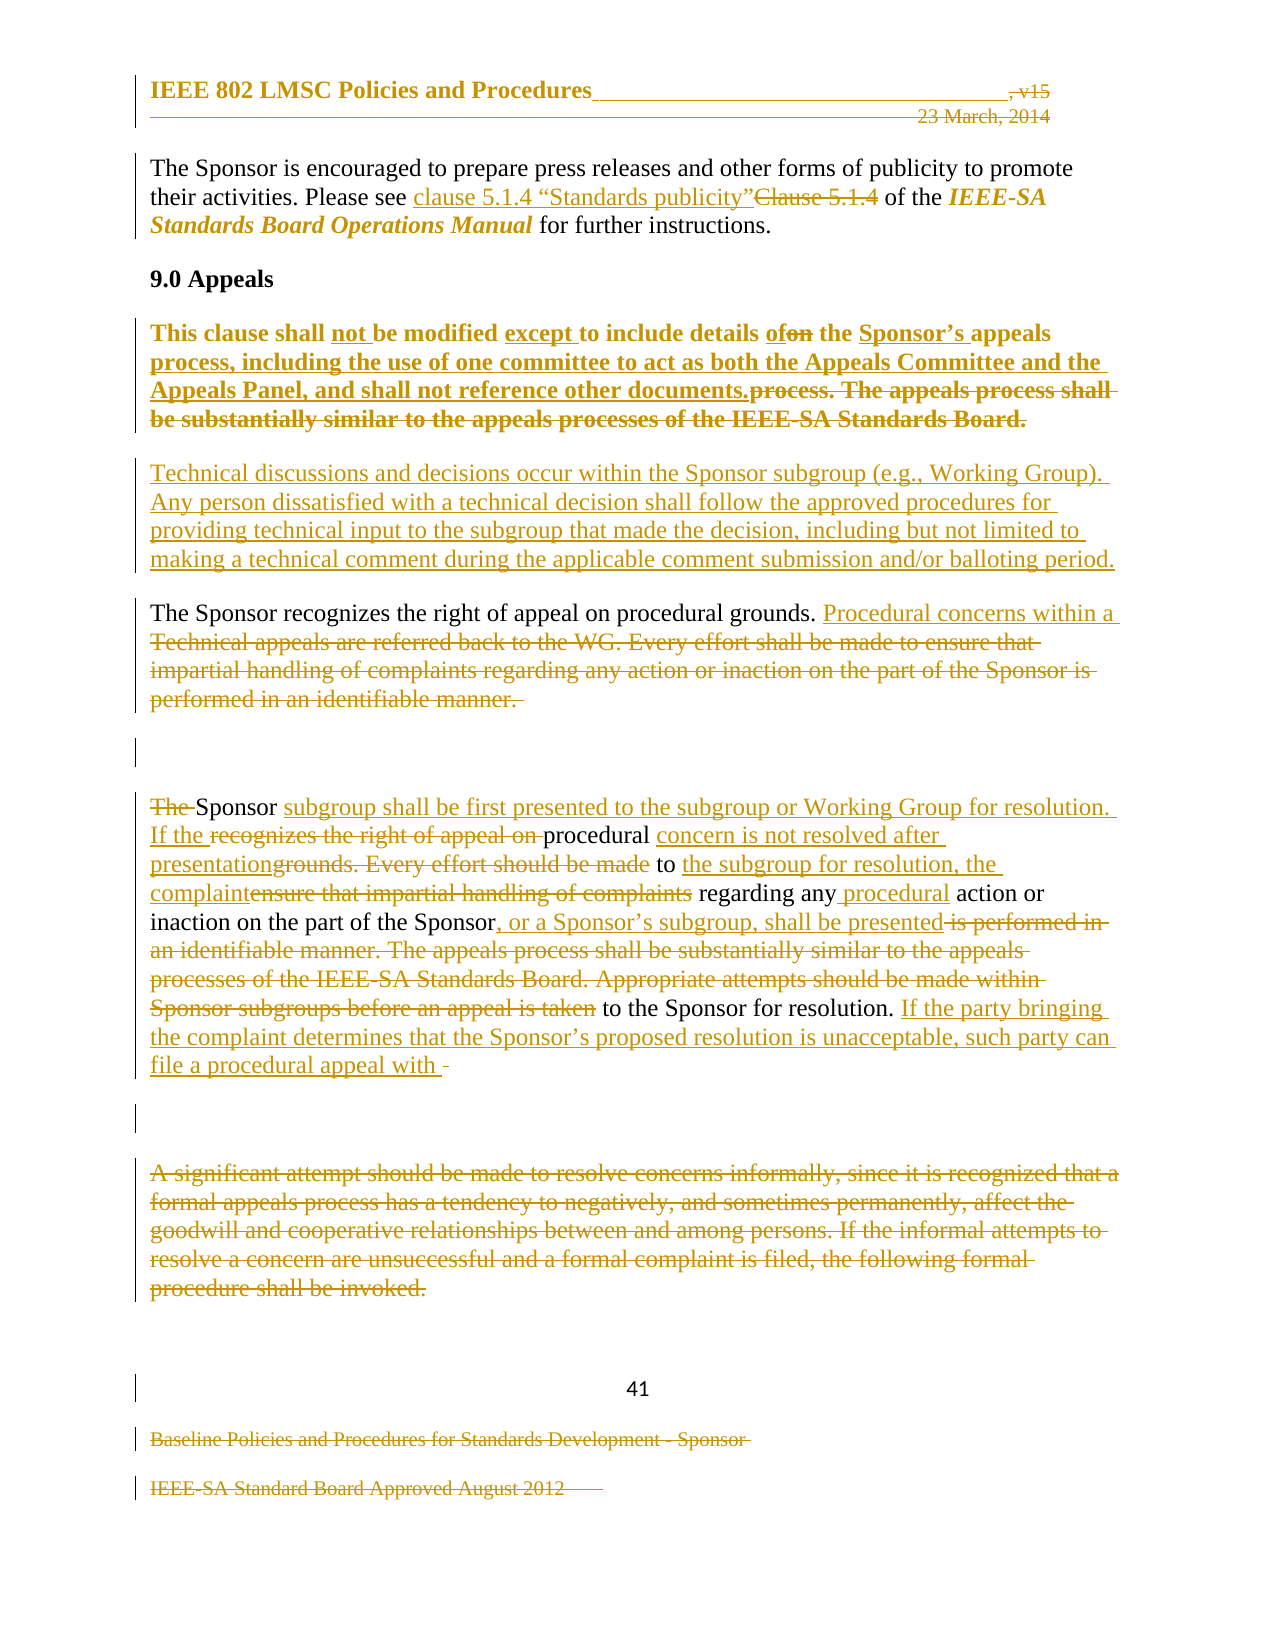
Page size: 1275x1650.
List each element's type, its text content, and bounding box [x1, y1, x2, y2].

text This clause shall be modified to include details the appeals [150, 318, 1125, 433]
text The Sponsor is encouraged to prepare press releases and other forms of publicity to promote their activities. Please see of the IEEE-SA Standards Board Operations Manual for further instructions. [150, 153, 1125, 239]
text Sponsor procedural to regarding any action or inaction on the part of the Sponsor to the Sponsor for resolution. [150, 792, 1125, 1079]
subtitle 9.0 Appeals [150, 264, 1125, 293]
text The Sponsor recognizes the right of appeal on procedural grounds. [150, 598, 1125, 713]
